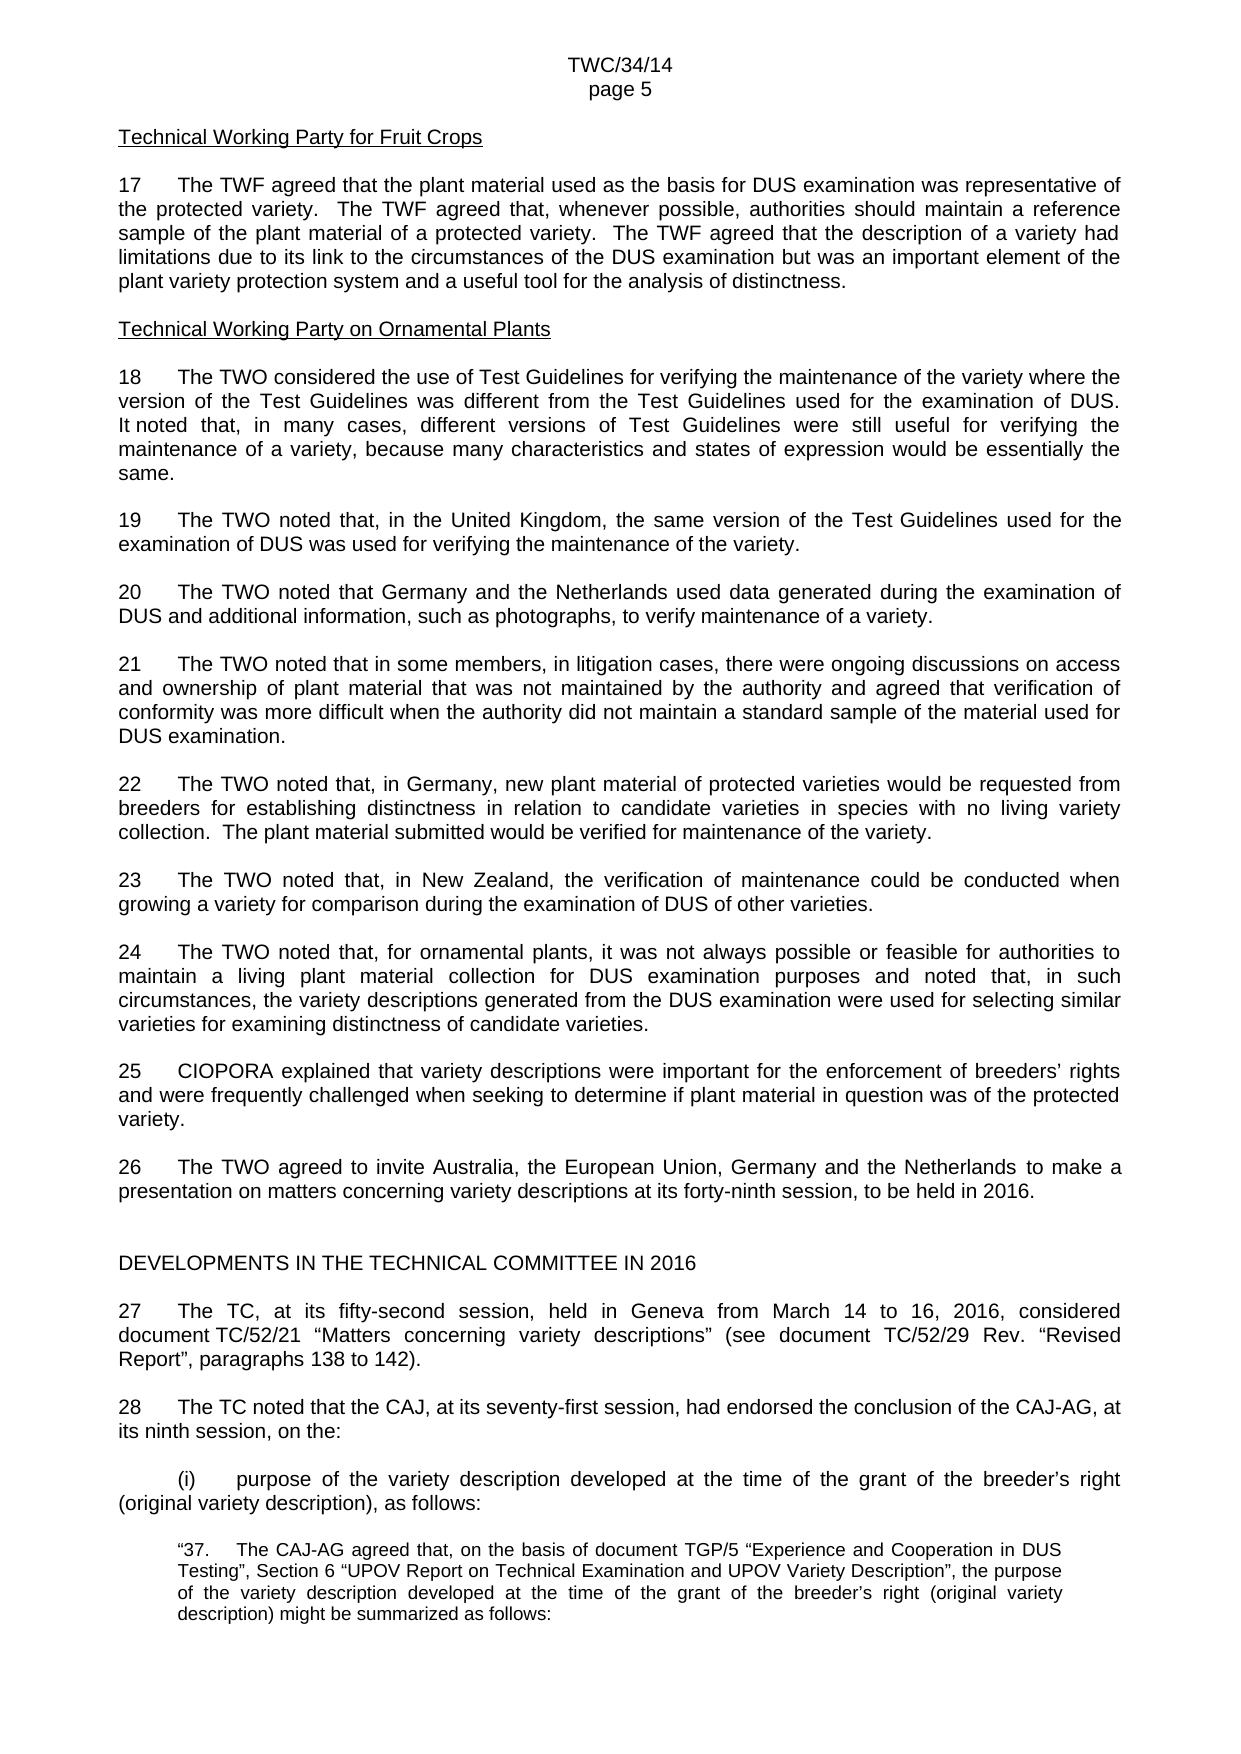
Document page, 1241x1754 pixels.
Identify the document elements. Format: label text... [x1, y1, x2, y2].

text The TWO considered the use of Test Guidelines for verifying the maintenance of the variety where the version of the Test Guidelines was different from the Test Guidelines used for the examination of DUS. It noted that, in many cases, different versions of Test Guidelines were still useful for verifying the maintenance of a variety, because many characteristics and states of expression would be essentially the same. [118, 364, 1122, 484]
text The TWO noted that, for ornamental plants, it was not always possible or feasible for authorities to maintain a living plant material collection for DUS examination purposes and noted that, in such circumstances, the variety descriptions generated from the DUS examination were used for selecting similar varieties for examining distinctness of candidate varieties. [118, 939, 1122, 1035]
text The TWO noted that Germany and the Netherlands used data generated during the examination of DUS and additional information, such as photographs, to verify maintenance of a variety. [118, 580, 1122, 628]
text The TC, at its fifty-second session, held in Geneva from March 14 to 16, 2016, considered document TC/52/21 “Matters concerning variety descriptions” (see document TC/52/29 Rev. “Revised Report”, paragraphs 138 to 142). [118, 1299, 1122, 1371]
subtitle Developments in the Technical Committee in 2016 [118, 1251, 1122, 1275]
text The TWF agreed that the plant material used as the basis for DUS examination was representative of the protected variety. The TWF agreed that, whenever possible, authorities should maintain a reference sample of the plant material of a protected variety. The TWF agreed that the description of a variety had limitations due to its link to the circumstances of the DUS examination but was an important element of the plant variety protection system and a useful tool for the analysis of distinctness. [118, 173, 1122, 293]
subtitle Technical Working Party on Ornamental Plants [118, 317, 1122, 341]
text “37. The CAJ-AG agreed that, on the basis of document TGP/5 “Experience and Cooperation in DUS Testing”, Section 6 “UPOV Report on Technical Examination and UPOV Variety Description”, the purpose of the variety description developed at the time of the grant of the breeder’s right (original variety description) might be summarized as follows: [177, 1538, 1063, 1625]
text The TWO agreed to invite Australia, the European Union, Germany and the Netherlands to make a presentation on matters concerning variety descriptions at its forty-ninth session, to be held in 2016. [118, 1155, 1122, 1203]
text The TWO noted that, in the United Kingdom, the same version of the Test Guidelines used for the examination of DUS was used for verifying the maintenance of the variety. [118, 508, 1122, 556]
text CIOPORA explained that variety descriptions were important for the enforcement of breeders’ rights and were frequently challenged when seeking to determine if plant material in question was of the protected variety. [118, 1059, 1122, 1131]
text The TWO noted that, in Germany, new plant material of protected varieties would be requested from breeders for establishing distinctness in relation to candidate varieties in species with no living variety collection. The plant material submitted would be verified for maintenance of the variety. [118, 772, 1122, 844]
text (i) purpose of the variety description developed at the time of the grant of the breeder’s right (original variety description), as follows: [118, 1467, 1122, 1514]
subtitle Technical Working Party for Fruit Crops [118, 125, 1122, 149]
text The TC noted that the CAJ, at its seventy-first session, had endorsed the conclusion of the CAJ-AG, at its ninth session, on the: [118, 1395, 1122, 1443]
text The TWO noted that in some members, in litigation cases, there were ongoing discussions on access and ownership of plant material that was not maintained by the authority and agreed that verification of conformity was more difficult when the authority did not maintain a standard sample of the material used for DUS examination. [118, 652, 1122, 748]
text The TWO noted that, in New Zealand, the verification of maintenance could be conducted when growing a variety for comparison during the examination of DUS of other varieties. [118, 868, 1122, 916]
